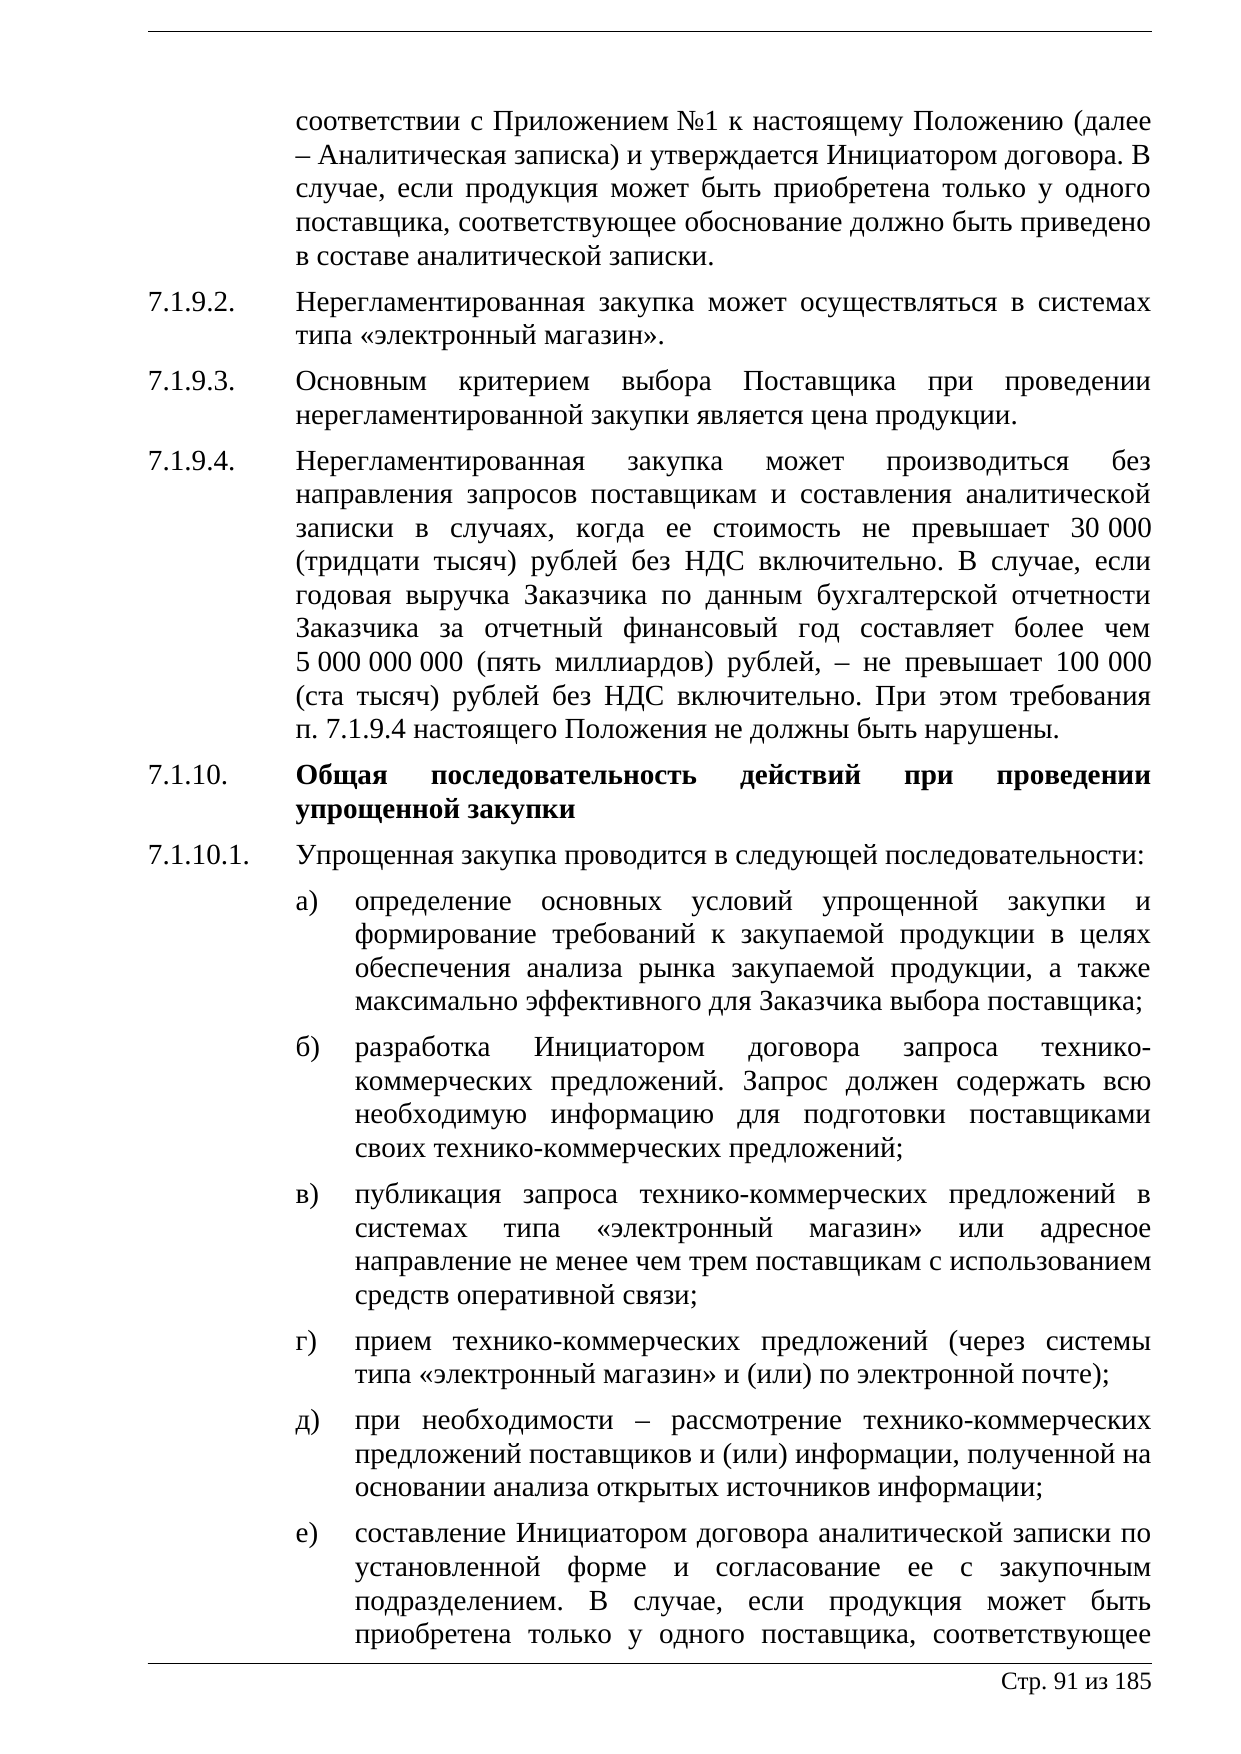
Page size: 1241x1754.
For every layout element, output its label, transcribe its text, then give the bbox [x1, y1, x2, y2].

list определение основных условий упрощенной закупки и формирование требований к закупаемой продукции в целях обеспечения анализа рынка закупаемой продукции, а также максимально эффективного для Заказчика выбора поставщика; [295, 883, 1152, 1017]
list при необходимости – рассмотрение технико-коммерческих предложений поставщиков и (или) информации, полученной на основании анализа открытых источников информации; [295, 1402, 1152, 1503]
text Основным критерием выбора Поставщика при проведении нерегламентированной закупки является цена продукции. [148, 363, 1152, 430]
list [295, 1516, 1152, 1650]
list разработка Инициатором договора запроса технико-коммерческих предложений. Запрос должен содержать всю необходимую информацию для подготовки поставщиками своих технико-коммерческих предложений; [295, 1029, 1152, 1164]
list Общая последовательность действий при проведении упрощенной закупки [148, 757, 1152, 824]
text Нерегламентированная закупка может производиться без направления запросов поставщикам и составления аналитической записки в случаях, когда ее стоимость не превышает 30 000 (тридцати тысяч) рублей без НДС включительно. В случае, если годовая выручка Заказчика по данным бухгалтерской отчетности Заказчика за отчетный финансовый год составляет более чем 5 000 000 000 (пять миллиардов) рублей, – не превышает 100 000 (ста тысяч) рублей без НДС включительно. При этом требования п. 7.1.9.4 настоящего Положения не должны быть нарушены. [148, 443, 1152, 745]
text Нерегламентированная закупка может осуществляться в системах типа «электронный магазин». [148, 284, 1152, 351]
list публикация запроса технико-коммерческих предложений в системах типа «электронный магазин» или адресное направление не менее чем трем поставщикам с использованием средств оперативной связи; [295, 1176, 1152, 1310]
text Упрощенная закупка проводится в следующей последовательности: [148, 837, 1152, 870]
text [148, 103, 1152, 271]
list прием технико-коммерческих предложений (через системы типа «электронный магазин» и (или) по электронной почте); [295, 1323, 1152, 1390]
